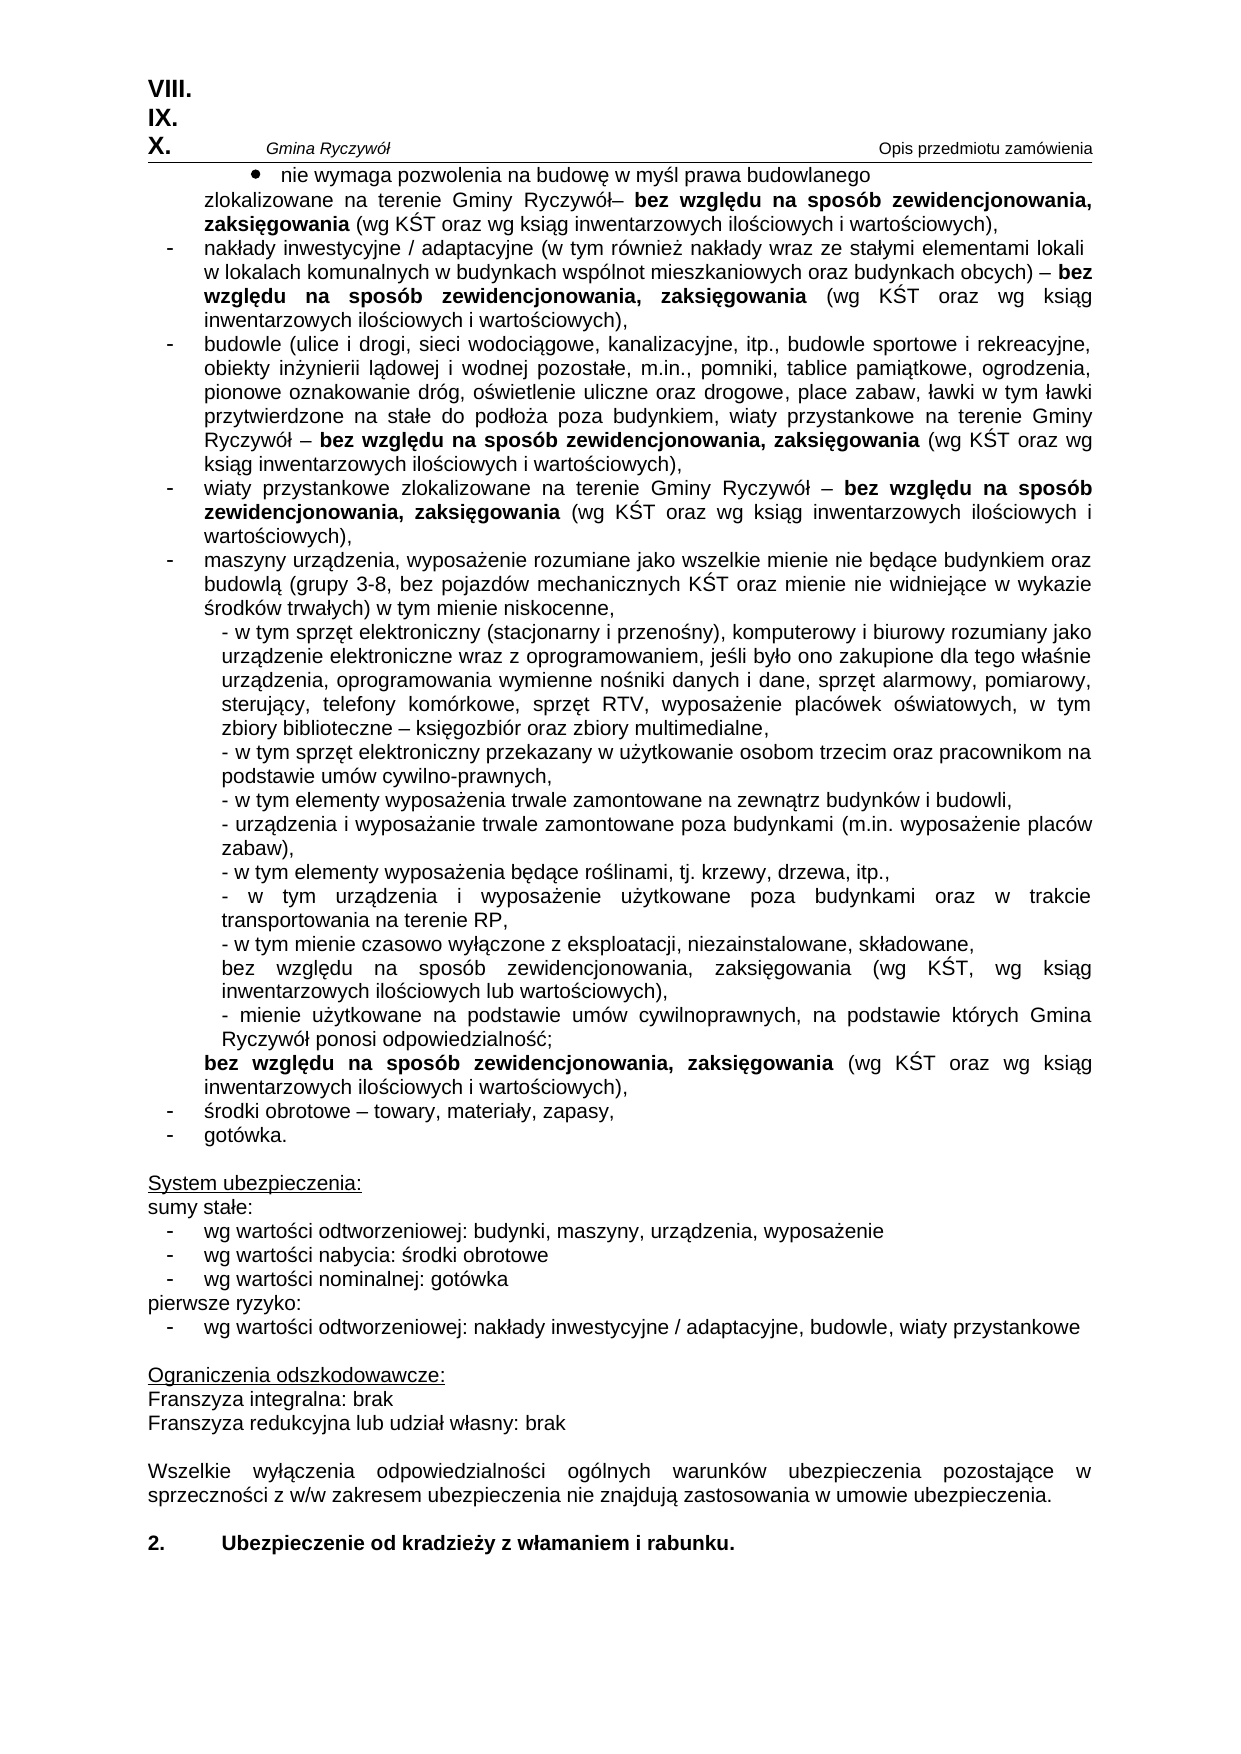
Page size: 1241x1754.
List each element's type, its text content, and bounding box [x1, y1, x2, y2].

list środki obrotowe – towary, materiały, zapasy, [166, 1099, 1092, 1123]
text System ubezpieczenia: [148, 1171, 1092, 1195]
text - w tym elementy wyposażenia trwale zamontowane na zewnątrz budynków i budowli, [221, 788, 1092, 812]
text - mienie użytkowane na podstawie umów cywilnoprawnych, na podstawie których Gmina Ryczywół ponosi odpowiedzialność; [221, 1003, 1092, 1051]
text Wszelkie wyłączenia odpowiedzialności ogólnych warunków ubezpieczenia pozostające w sprzeczności z w/w zakresem ubezpieczenia nie znajdują zastosowania w umowie ubezpieczenia. [148, 1459, 1092, 1507]
text - w tym sprzęt elektroniczny (stacjonarny i przenośny), komputerowy i biurowy rozumiany jako urządzenie elektroniczne wraz z oprogramowaniem, jeśli było ono zakupione dla tego właśnie urządzenia, oprogramowania wymienne nośniki danych i dane, sprzęt alarmowy, pomiarowy, sterujący, telefony komórkowe, sprzęt RTV, wyposażenie placówek oświatowych, w tym zbiory biblioteczne – księgozbiór oraz zbiory multimedialne, [221, 620, 1092, 740]
text bez względu na sposób zewidencjonowania, zaksięgowania (wg KŚT oraz wg ksiąg inwentarzowych ilościowych i wartościowych), [204, 1051, 1092, 1099]
list wg wartości odtworzeniowej: budynki, maszyny, urządzenia, wyposażenie [166, 1219, 1092, 1243]
text - w tym sprzęt elektroniczny przekazany w użytkowanie osobom trzecim oraz pracownikom na podstawie umów cywilno-prawnych, [221, 740, 1092, 788]
text pierwsze ryzyko: [148, 1291, 1092, 1315]
text Franszyza integralna: brak [148, 1387, 1092, 1411]
list maszyny urządzenia, wyposażenie rozumiane jako wszelkie mienie nie będące budynkiem oraz budowlą (grupy 3-8, bez pojazdów mechanicznych KŚT oraz mienie nie widniejące w wykazie środków trwałych) w tym mienie niskocenne, [166, 548, 1092, 620]
text sumy stałe: [148, 1195, 1092, 1219]
text Franszyza redukcyjna lub udział własny: brak [148, 1411, 1092, 1435]
text zlokalizowane na terenie Gminy Ryczywół– bez względu na sposób zewidencjonowania, zaksięgowania (wg KŚT oraz wg ksiąg inwentarzowych ilościowych i wartościowych), [204, 188, 1092, 236]
list wg wartości nominalnej: gotówka [166, 1267, 1092, 1291]
list wg wartości odtworzeniowej: nakłady inwestycyjne / adaptacyjne, budowle, wiaty przystankowe [166, 1315, 1092, 1339]
list wiaty przystankowe zlokalizowane na terenie Gminy Ryczywół – bez względu na sposób zewidencjonowania, zaksięgowania (wg KŚT oraz wg ksiąg inwentarzowych ilościowych i wartościowych), [166, 476, 1092, 548]
text - w tym elementy wyposażenia będące roślinami, tj. krzewy, drzewa, itp., [221, 859, 1092, 883]
list wg wartości nabycia: środki obrotowe [166, 1243, 1092, 1267]
text - w tym urządzenia i wyposażenie użytkowane poza budynkami oraz w trakcie transportowania na terenie RP, [221, 883, 1092, 931]
text - w tym mienie czasowo wyłączone z eksploatacji, niezainstalowane, składowane, [221, 931, 1092, 955]
text bez względu na sposób zewidencjonowania, zaksięgowania (wg KŚT, wg ksiąg inwentarzowych ilościowych lub wartościowych), [221, 955, 1092, 1003]
subtitle 2. Ubezpieczenie od kradzieży z włamaniem i rabunku. [148, 1531, 1092, 1555]
list gotówka. [166, 1123, 1092, 1147]
text Ograniczenia odszkodowawcze: [148, 1363, 1092, 1387]
list nakłady inwestycyjne / adaptacyjne (w tym również nakłady wraz ze stałymi elementami lokali w lokalach komunalnych w budynkach wspólnot mieszkaniowych oraz budynkach obcych) – bez względu na sposób zewidencjonowania, zaksięgowania (wg KŚT oraz wg ksiąg inwentarzowych ilościowych i wartościowych), [166, 236, 1092, 332]
text - urządzenia i wyposażanie trwale zamontowane poza budynkami (m.in. wyposażenie placów zabaw), [221, 812, 1092, 859]
list nie wymaga pozwolenia na budowę w myśl prawa budowlanego [251, 163, 1092, 188]
list budowle (ulice i drogi, sieci wodociągowe, kanalizacyjne, itp., budowle sportowe i rekreacyjne, obiekty inżynierii lądowej i wodnej pozostałe, m.in., pomniki, tablice pamiątkowe, ogrodzenia, pionowe oznakowanie dróg, oświetlenie uliczne oraz drogowe, place zabaw, ławki w tym ławki przytwierdzone na stałe do podłoża poza budynkiem, wiaty przystankowe na terenie Gminy Ryczywół – bez względu na sposób zewidencjonowania, zaksięgowania (wg KŚT oraz wg ksiąg inwentarzowych ilościowych i wartościowych), [166, 332, 1092, 476]
